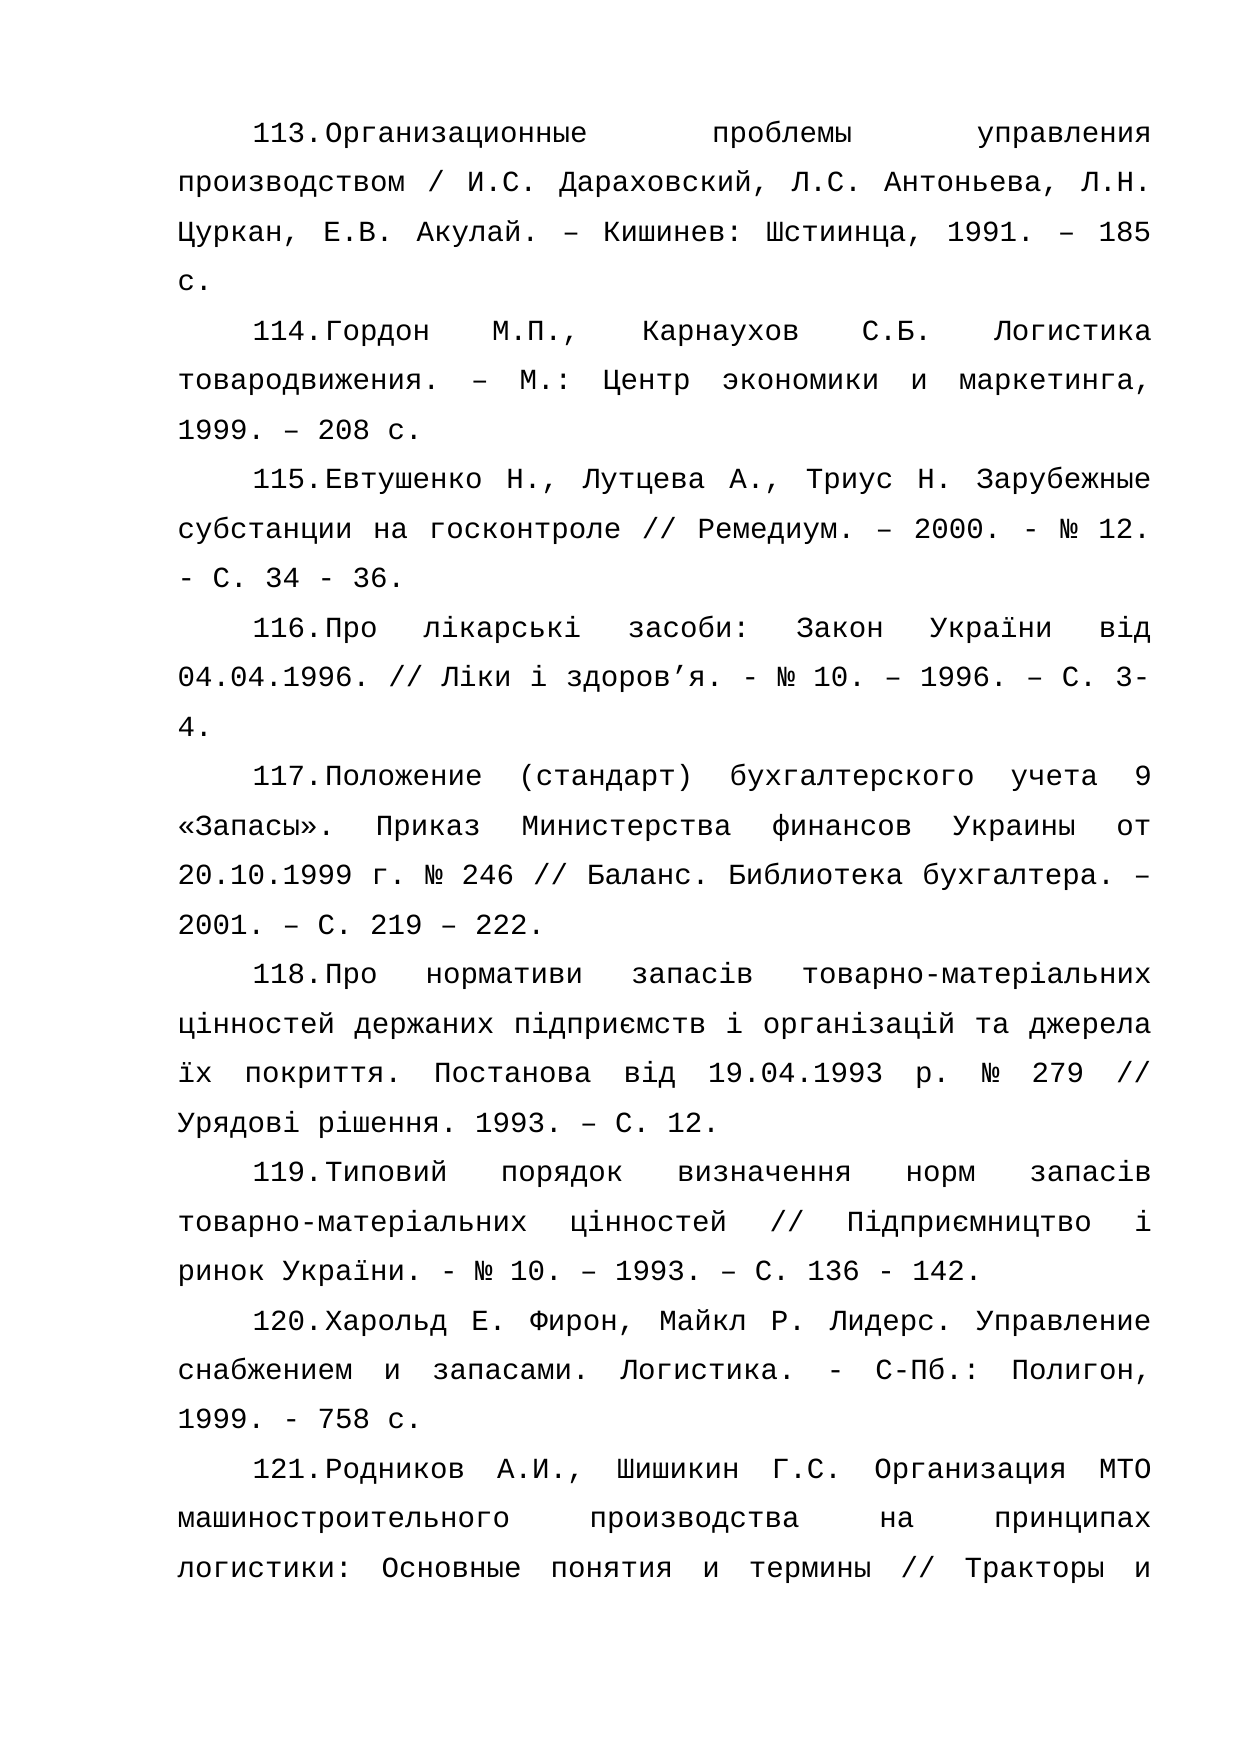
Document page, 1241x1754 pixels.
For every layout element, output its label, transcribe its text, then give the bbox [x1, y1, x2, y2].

list Харольд Е. Фирон, Майкл Р. Лидерс. Управление снабжением и запасами. Логистика. - С-Пб.: Полигон, 1999. - 758 с. [177, 1306, 1152, 1438]
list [177, 1454, 1152, 1586]
list Гордон М.П., Карнаухов С.Б. Логистика товародвижения. – М.: Центр экономики и маркетинга, 1999. – 208 с. [177, 316, 1152, 448]
list Положение (стандарт) бухгалтерского учета 9 «Запасы». Приказ Министерства финансов Украины от 20.10.1999 г. № 246 // Баланс. Библиотека бухгалтера. – 2001. – С. 219 – 222. [177, 761, 1152, 943]
list Евтушенко Н., Лутцева А., Триус Н. Зарубежные субстанции на госконтроле // Ремедиум. – 2000. - № 12. - С. 34 - 36. [177, 464, 1152, 596]
list Организационные проблемы управления производством / И.С. Дараховский, Л.С. Антоньева, Л.Н. Цуркан, Е.В. Акулай. – Кишинев: Шстиинца, 1991. – 185 с. [177, 118, 1152, 299]
list Типовий порядок визначення норм запасів товарно-матеріальних цінностей // Підприємництво і ринок України. - № 10. – 1993. – С. 136 - 142. [177, 1157, 1152, 1289]
list Про лікарські засоби: Закон України від 04.04.1996. // Ліки і здоров’я. - № 10. – 1996. – С. 3-4. [177, 613, 1152, 745]
list Про нормативи запасів товарно-матеріальних цінностей держаних підприємств і організацій та джерела їх покриття. Постанова від 19.04.1993 р. № 279 // Урядові рішення. 1993. – С. 12. [177, 959, 1152, 1141]
